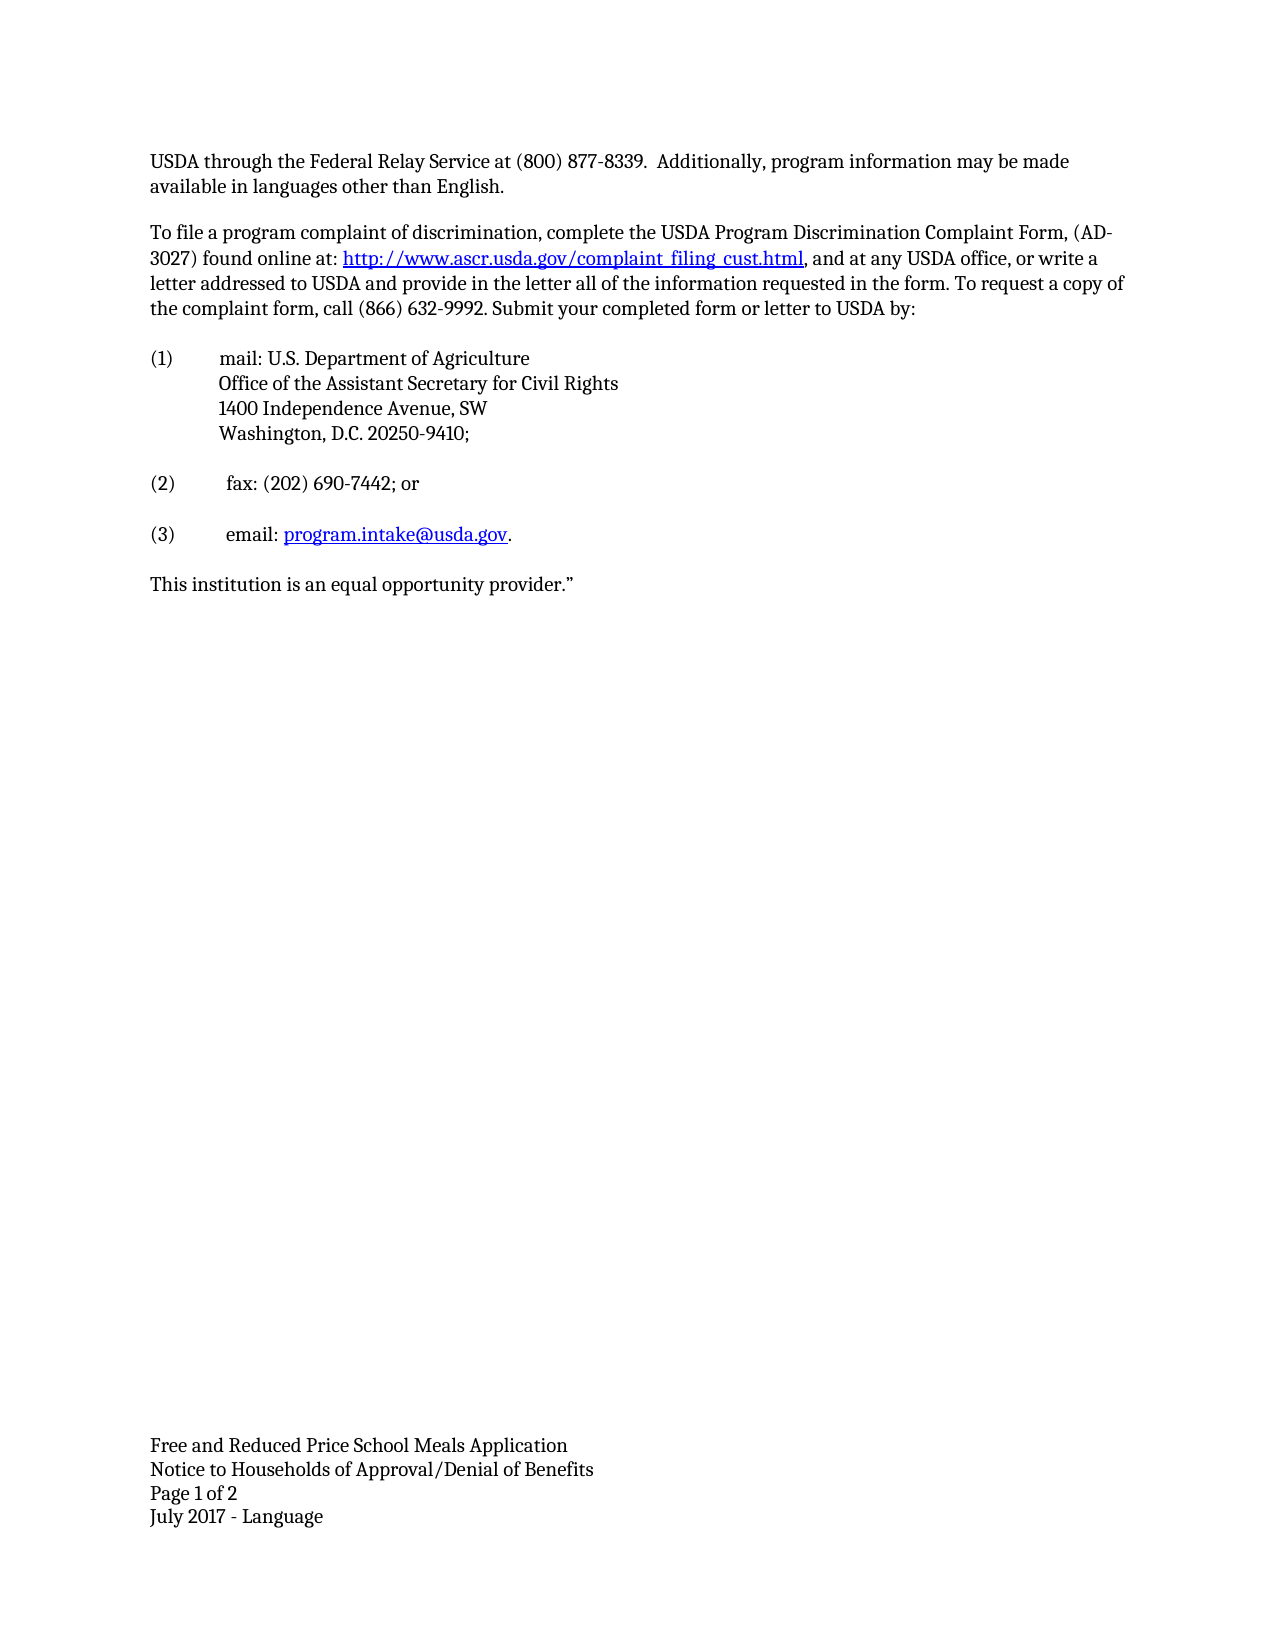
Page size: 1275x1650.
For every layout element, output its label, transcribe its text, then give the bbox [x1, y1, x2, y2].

text Office of the Assistant Secretary for Civil Rights [150, 372, 1125, 396]
text (2) fax: (202) 690-7442; or [150, 472, 1125, 496]
text (1) mail: U.S. Department of Agriculture [150, 347, 1125, 371]
text 1400 Independence Avenue, SW [150, 397, 1125, 421]
text (3) email: program.intake@usda.gov. [150, 522, 1125, 546]
text Washington, D.C. 20250-9410; [150, 422, 1125, 446]
text To file a program complaint of discrimination, complete the USDA Program Discrimination Complaint Form, (AD-3027) found online at: http://www.ascr.usda.gov/complaint_filing_cust.html, and at any USDA office, or write a letter addressed to USDA and provide in the letter all of the information requested in the form. To request a copy of the complaint form, call (866) 632-9992. Submit your completed form or letter to USDA by: [150, 221, 1125, 320]
text USDA through the Federal Relay Service at (800) 877-8339. Additionally, program information may be made available in languages other than English. [150, 150, 1125, 199]
text This institution is an equal opportunity provider.” [150, 572, 1125, 596]
